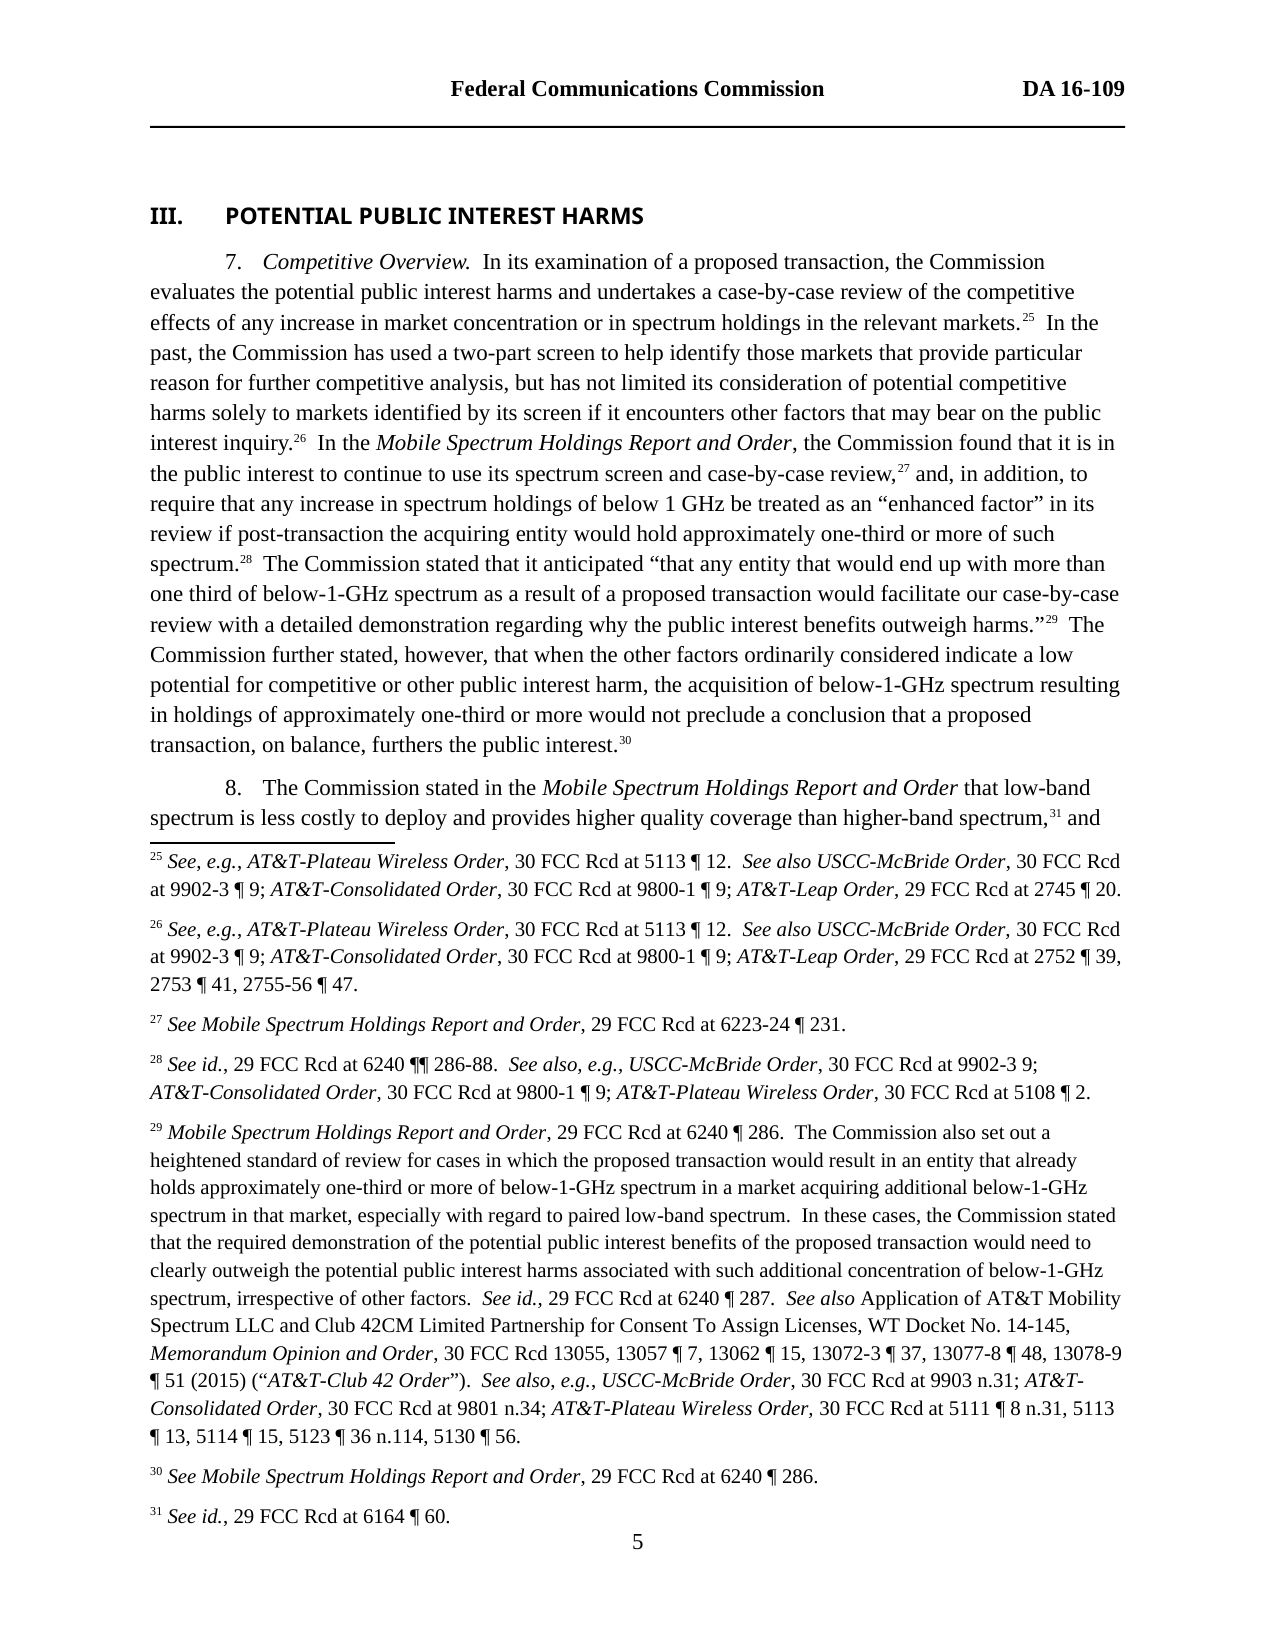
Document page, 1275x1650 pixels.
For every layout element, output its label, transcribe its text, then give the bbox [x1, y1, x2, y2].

text Competitive Overview. In its examination of a proposed transaction, the Commission evaluates the potential public interest harms and undertakes a case-by-case review of the competitive effects of any increase in market concentration or in spectrum holdings in the relevant markets. In the past, the Commission has used a two-part screen to help identify those markets that provide particular reason for further competitive analysis, but has not limited its consideration of potential competitive harms solely to markets identified by its screen if it encounters other factors that may bear on the public interest inquiry. In the Mobile Spectrum Holdings Report and Order, the Commission found that it is in the public interest to continue to use its spectrum screen and case-by-case review, and, in addition, to require that any increase in spectrum holdings of below 1 GHz be treated as an “enhanced factor” in its review if post-transaction the acquiring entity would hold approximately one-third or more of such spectrum. The Commission stated that it anticipated “that any entity that would end up with more than one third of below-1-GHz spectrum as a result of a proposed transaction would facilitate our case-by-case review with a detailed demonstration regarding why the public interest benefits outweigh harms.” The Commission further stated, however, that when the other factors ordinarily considered indicate a low potential for competitive or other public interest harm, the acquisition of below-1-GHz spectrum resulting in holdings of approximately one-third or more would not preclude a conclusion that a proposed transaction, on balance, furthers the public interest. [150, 248, 1125, 758]
subtitle potential public interest harms [150, 200, 1125, 231]
